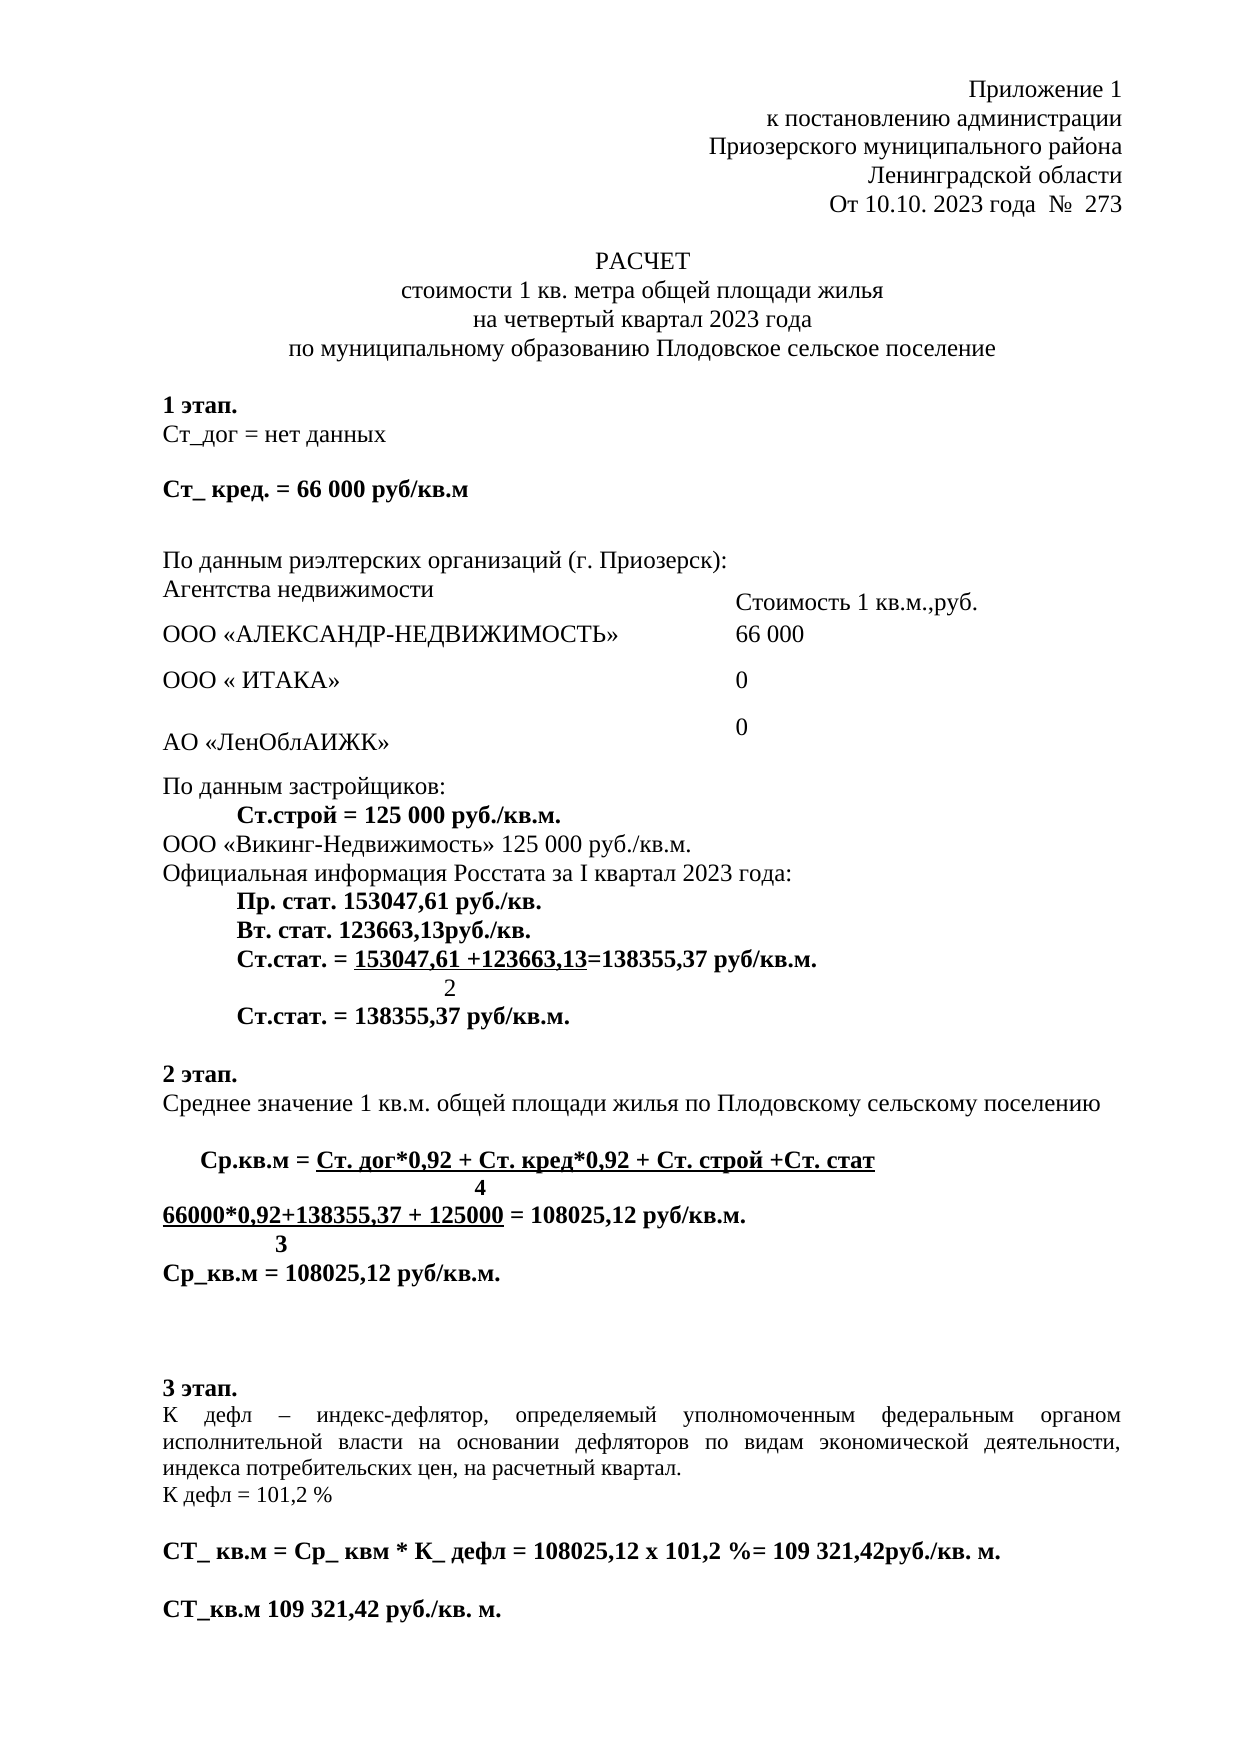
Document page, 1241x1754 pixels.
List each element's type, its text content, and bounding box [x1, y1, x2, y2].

text Ср.кв.м = Ст. дог*0,92 + Ст. кред*0,92 + Ст. строй +Ст. стат [200, 1145, 1122, 1174]
table_header Стоимость 1 кв.м.,руб. [734, 531, 1081, 617]
text к постановлению администрации [162, 103, 1122, 131]
text СТ_кв.м 109 321,42 руб./кв. м. [162, 1594, 1122, 1623]
text 3 [162, 1229, 1122, 1258]
table_cell 66 000 [734, 617, 1081, 649]
text 66000*0,92+138355,37 + 125000 = 108025,12 руб/кв.м. [162, 1200, 1122, 1229]
text стоимости 1 кв. метра общей площади жилья [162, 275, 1122, 304]
table_header По данным риэлтерских организаций (г. Приозерск): Агентства недвижимости [161, 531, 734, 617]
text ООО «Викинг-Недвижимость» 125 000 руб./кв.м. [162, 829, 1122, 858]
text К дефл – индекс-дефлятор, определяемый уполномоченным федеральным органом исполнительной власти на основании дефляторов по видам экономической деятельности, индекса потребительских цен, на расчетный квартал. [162, 1402, 1122, 1481]
text 1 этап. [162, 390, 1122, 419]
text 2 [162, 973, 1122, 1001]
text От 10.10. 2023 года № 273 [162, 189, 1122, 218]
text Пр. стат. 153047,61 руб./кв. [162, 886, 1122, 915]
text Среднее значение 1 кв.м. общей площади жилья по Плодовскому сельскому поселению [162, 1088, 1122, 1116]
text Ср_кв.м = 108025,12 руб/кв.м. [162, 1258, 1122, 1287]
text по муниципальному образованию Плодовское сельское поселение [162, 333, 1122, 361]
table_cell ООО «АЛЕКСАНДР-НЕДВИЖИМОСТЬ» [161, 617, 734, 649]
text Официальная информация Росстата за I квартал 2023 года: [162, 858, 1122, 886]
text Приозерского муниципального района [162, 131, 1122, 160]
text Ст.строй = 125 000 руб./кв.м. [162, 800, 1122, 829]
table_cell 0 [734, 711, 1081, 771]
text Ст_ кред. = 66 000 руб/кв.м [162, 474, 1122, 503]
text 3 этап. [162, 1373, 1122, 1402]
table_cell АО «ЛенОблАИЖК» [161, 711, 734, 771]
text РАСЧЕТ [162, 246, 1122, 275]
text Ст.стат. = 153047,61 +123663,13=138355,37 руб/кв.м. [162, 944, 1122, 973]
text на четвертый квартал 2023 года [162, 304, 1122, 333]
text Вт. стат. 123663,13руб./кв. [162, 915, 1122, 944]
text По данным застройщиков: [162, 771, 1122, 800]
text Приложение 1 [162, 74, 1122, 103]
text Ст.стат. = 138355,37 руб/кв.м. [162, 1001, 1122, 1030]
text Ленинградской области [162, 160, 1122, 189]
text Ст_дог = нет данных [162, 419, 1122, 448]
table_cell ООО « ИТАКА» [161, 649, 734, 711]
text СТ_ кв.м = Ср_ квм * К_ дефл = 108025,12 х 101,2 %= 109 321,42руб./кв. м. [162, 1536, 1122, 1565]
text К дефл = 101,2 % [162, 1481, 1122, 1507]
table_cell 0 [734, 649, 1081, 711]
text 4 [200, 1174, 1122, 1200]
text 2 этап. [162, 1059, 1122, 1088]
